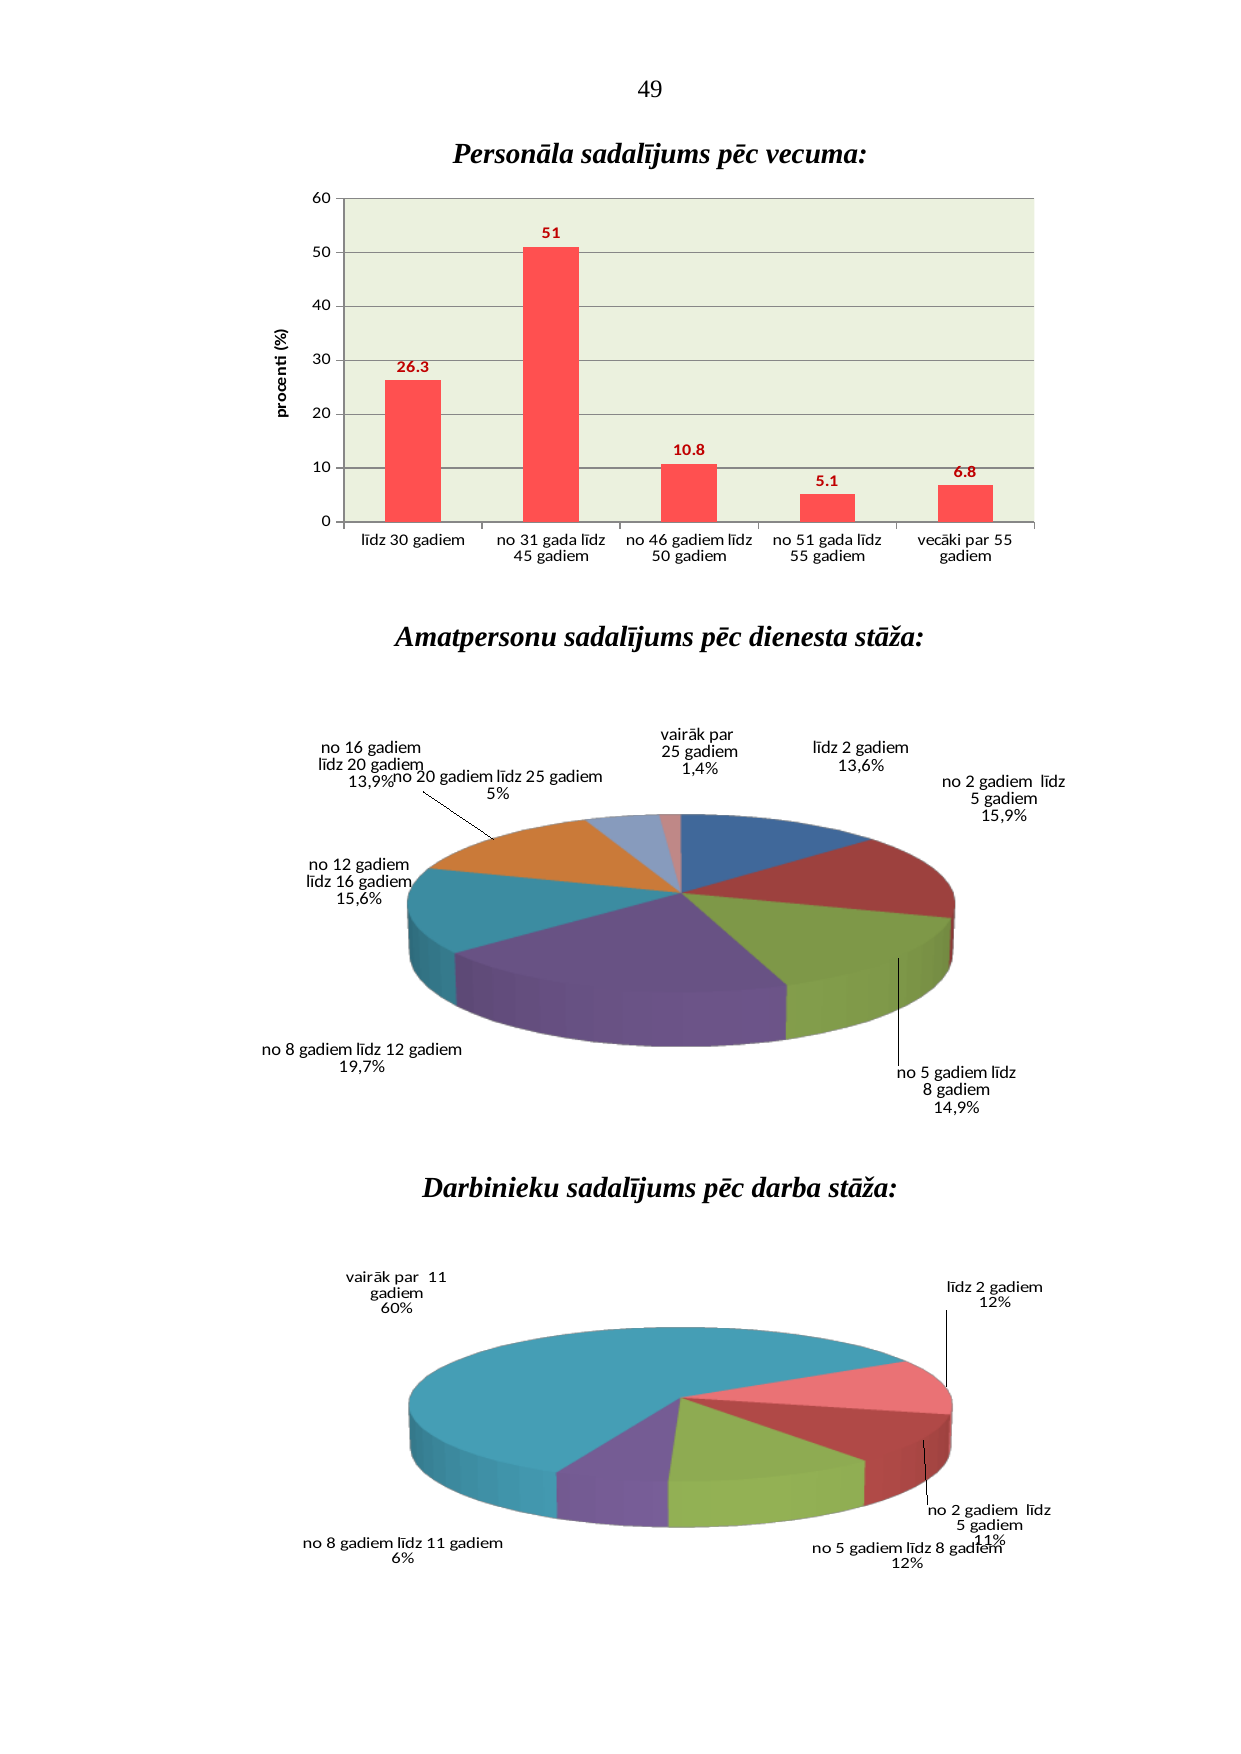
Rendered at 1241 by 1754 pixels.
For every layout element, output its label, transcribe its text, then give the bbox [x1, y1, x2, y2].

text Amatpersonu sadalījums pēc dienesta stāža: [177, 619, 1143, 653]
text Darbinieku sadalījums pēc darba stāža: [177, 1170, 1143, 1204]
text Personāla sadalījums pēc vecuma: [177, 136, 1143, 170]
